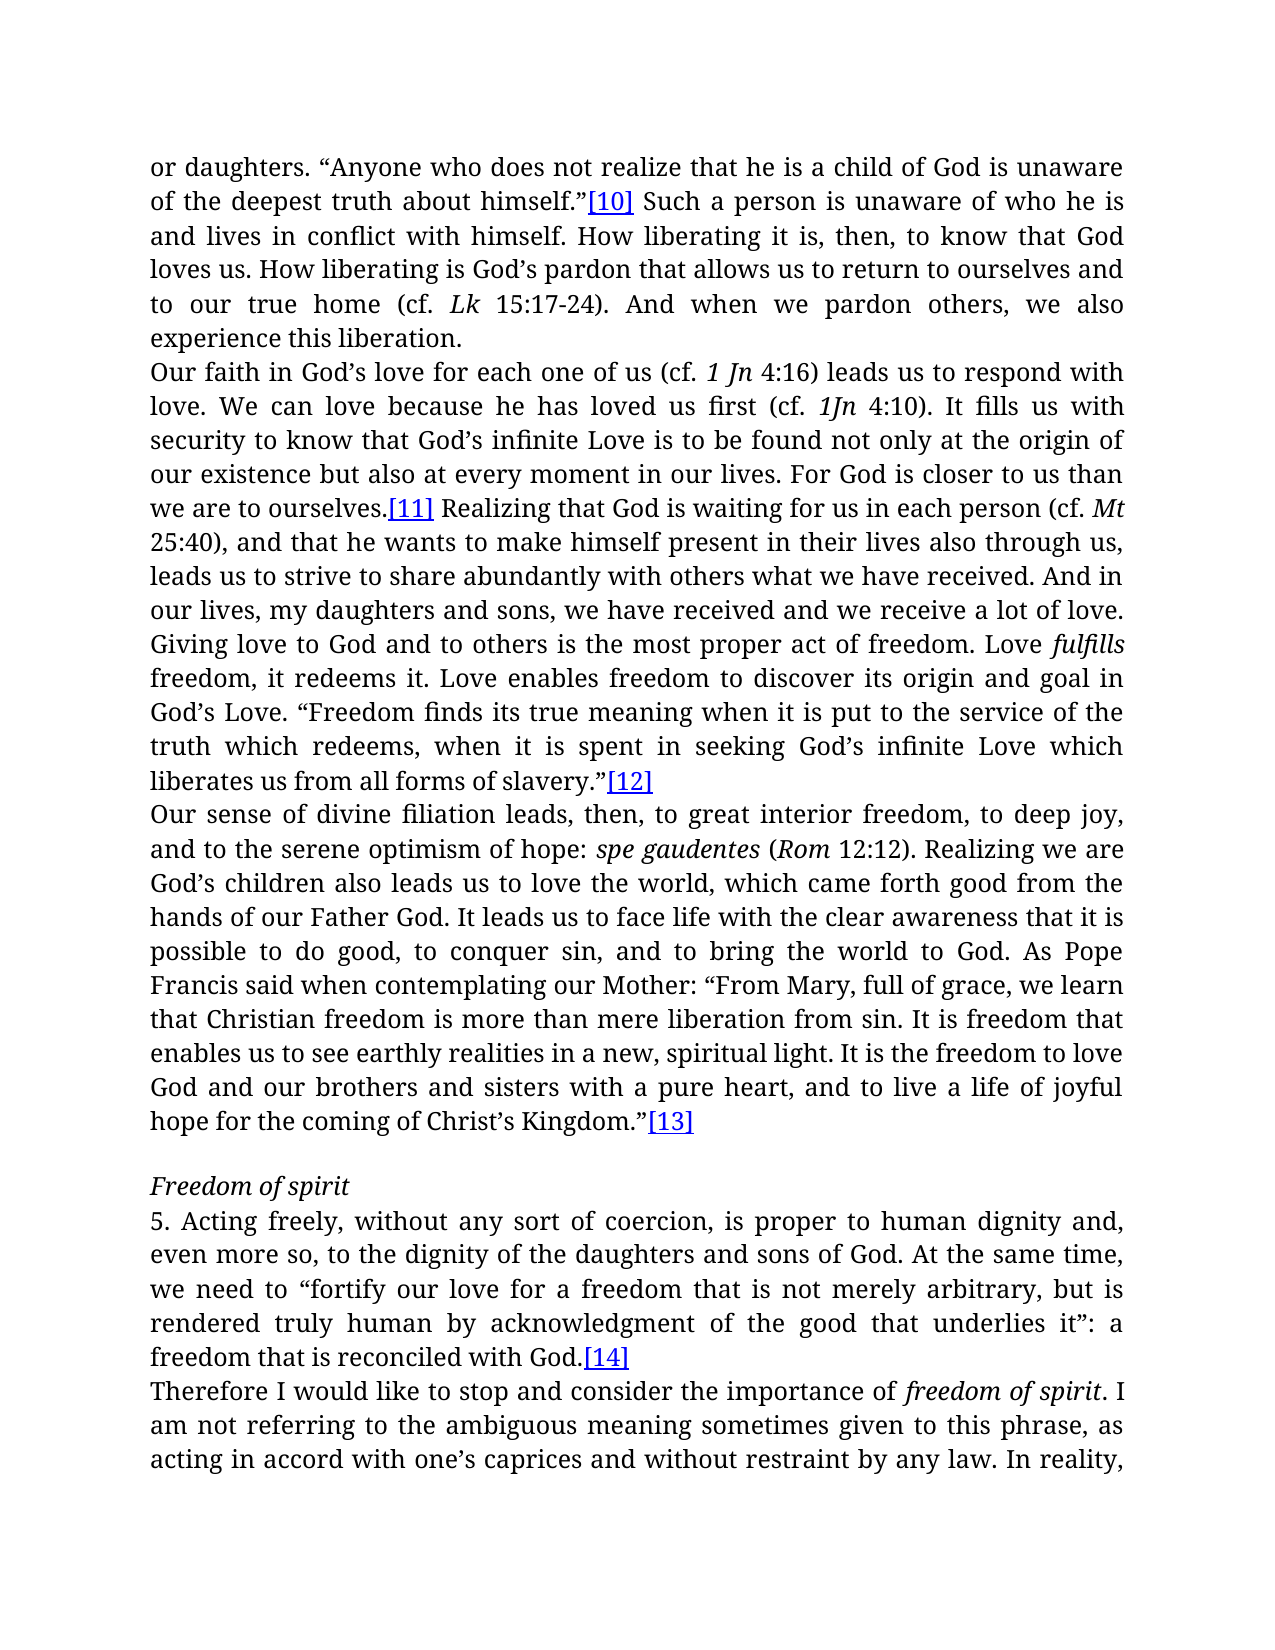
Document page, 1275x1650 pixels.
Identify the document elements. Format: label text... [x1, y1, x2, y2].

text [150, 1373, 1125, 1476]
text Freedom of spirit [150, 1169, 1125, 1203]
text Our faith in God’s love for each one of us (cf. 1 Jn 4:16) leads us to respond with love. We can love because he has loved us first (cf. 1Jn 4:10). It fills us with security to know that God’s infinite Love is to be found not only at the origin of our existence but also at every moment in our lives. For God is closer to us than we are to ourselves.[11] Realizing that God is waiting for us in each person (cf. Mt 25:40), and that he wants to make himself present in their lives also through us, leads us to strive to share abundantly with others what we have received. And in our lives, my daughters and sons, we have received and we receive a lot of love. Giving love to God and to others is the most proper act of freedom. Love fulfills freedom, it redeems it. Love enables freedom to discover its origin and goal in God’s Love. “Freedom finds its true meaning when it is put to the service of the truth which redeems, when it is spent in seeking God’s infinite Love which liberates us from all forms of slavery.”[12] [150, 354, 1125, 797]
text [150, 150, 1125, 354]
text Our sense of divine filiation leads, then, to great interior freedom, to deep joy, and to the serene optimism of hope: spe gaudentes (Rom 12:12). Realizing we are God’s children also leads us to love the world, which came forth good from the hands of our Father God. It leads us to face life with the clear awareness that it is possible to do good, to conquer sin, and to bring the world to God. As Pope Francis said when contemplating our Mother: “From Mary, full of grace, we learn that Christian freedom is more than mere liberation from sin. It is freedom that enables us to see earthly realities in a new, spiritual light. It is the freedom to love God and our brothers and sisters with a pure heart, and to live a life of joyful hope for the coming of Christ’s Kingdom.”[13] [150, 797, 1125, 1138]
text 5. Acting freely, without any sort of coercion, is proper to human dignity and, even more so, to the dignity of the daughters and sons of God. At the same time, we need to “fortify our love for a freedom that is not merely arbitrary, but is rendered truly human by acknowledgment of the good that underlies it”: a freedom that is reconciled with God.[14] [150, 1203, 1125, 1373]
